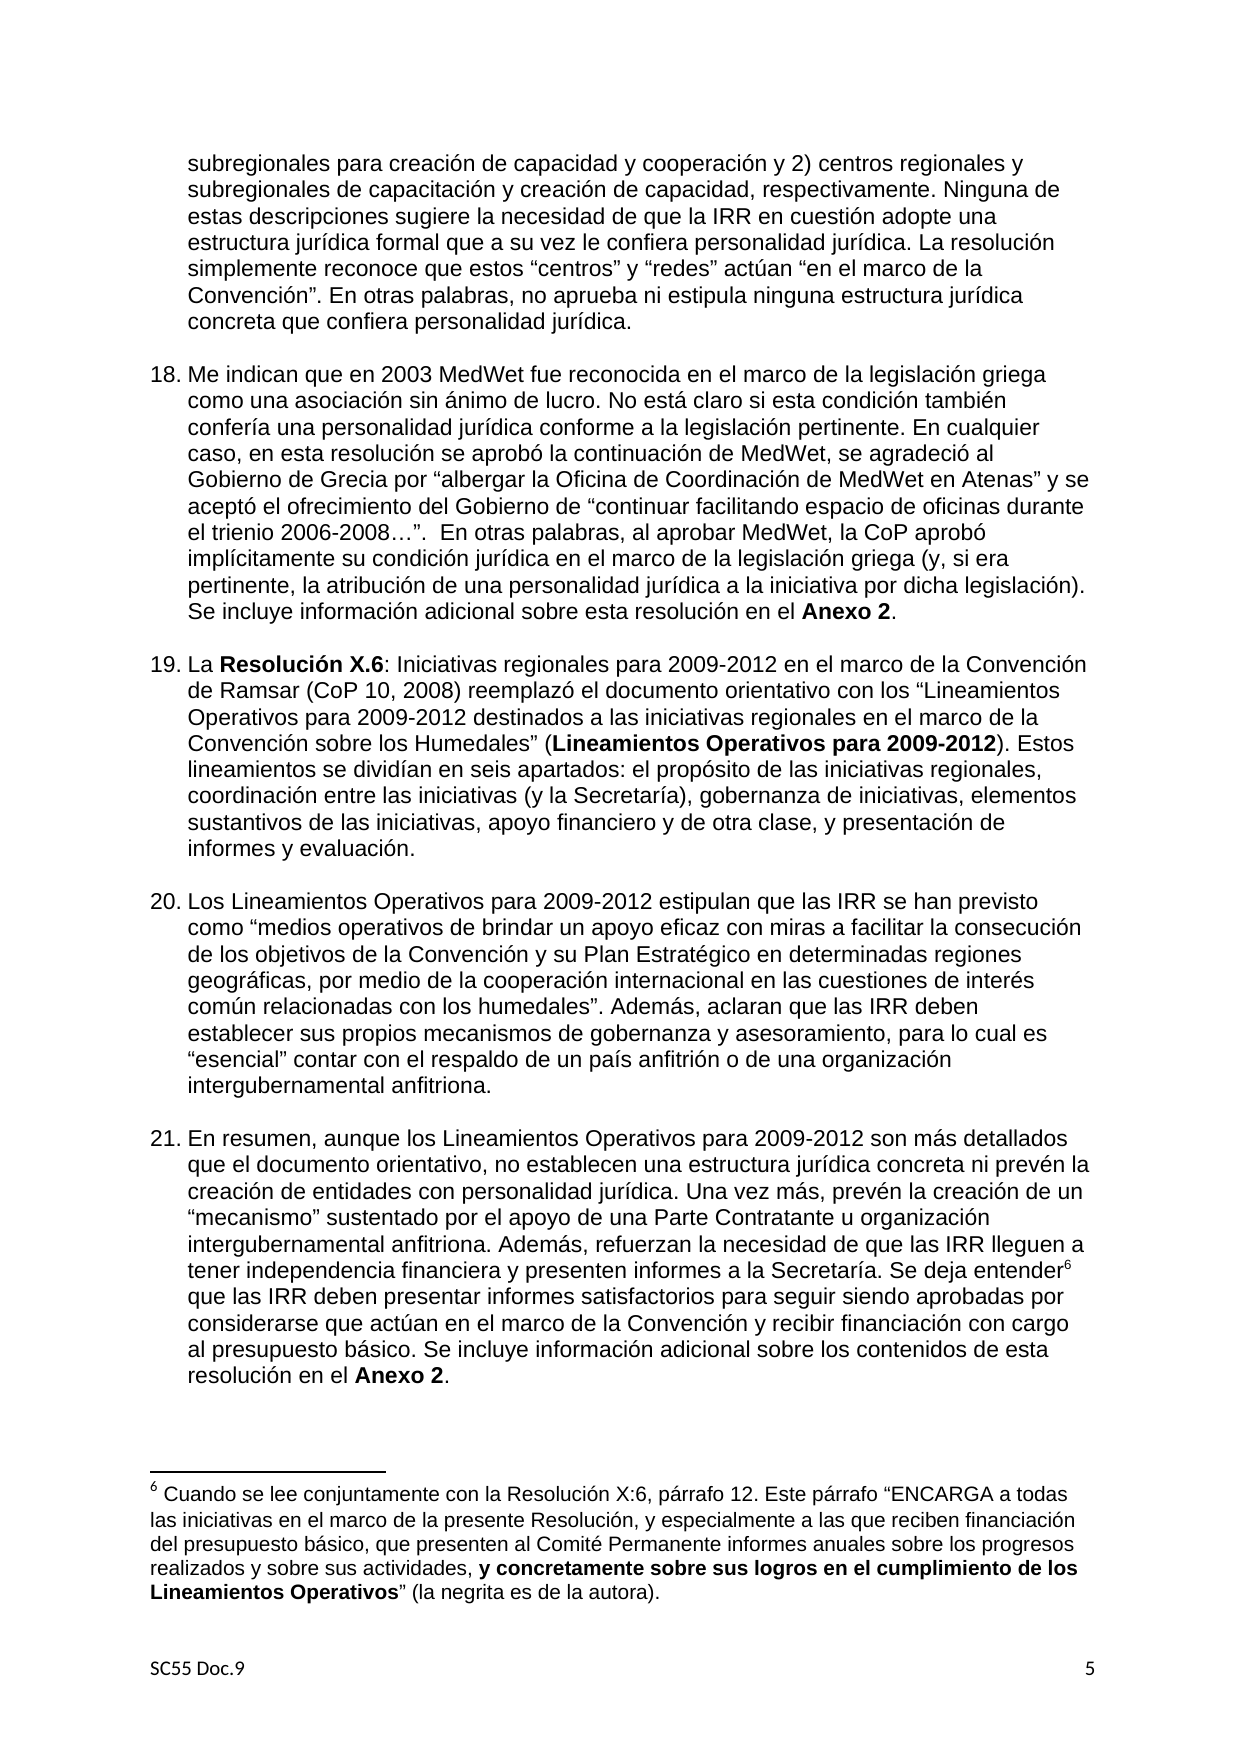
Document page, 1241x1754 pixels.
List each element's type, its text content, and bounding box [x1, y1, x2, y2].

list En resumen, aunque los Lineamientos Operativos para 2009-2012 son más detallados que el documento orientativo, no establecen una estructura jurídica concreta ni prevén la creación de entidades con personalidad jurídica. Una vez más, prevén la creación de un “mecanismo” sustentado por el apoyo de una Parte Contratante u organización intergubernamental anfitriona. Además, refuerzan la necesidad de que las IRR lleguen a tener independencia financiera y presenten informes a la Secretaría. Se deja entender que las IRR deben presentar informes satisfactorios para seguir siendo aprobadas por considerarse que actúan en el marco de la Convención y recibir financiación con cargo al presupuesto básico. Se incluye información adicional sobre los contenidos de esta resolución en el Anexo 2. [150, 1125, 1090, 1389]
list Los Lineamientos Operativos para 2009-2012 estipulan que las IRR se han previsto como “medios operativos de brindar un apoyo eficaz con miras a facilitar la consecución de los objetivos de la Convención y su Plan Estratégico en determinadas regiones geográficas, por medio de la cooperación internacional en las cuestiones de interés común relacionadas con los humedales”. Además, aclaran que las IRR deben establecer sus propios mecanismos de gobernanza y asesoramiento, para lo cual es “esencial” contar con el respaldo de un país anfitrión o de una organización intergubernamental anfitriona. [150, 888, 1090, 1099]
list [150, 150, 1090, 334]
list Me indican que en 2003 MedWet fue reconocida en el marco de la legislación griega como una asociación sin ánimo de lucro. No está claro si esta condición también confería una personalidad jurídica conforme a la legislación pertinente. En cualquier caso, en esta resolución se aprobó la continuación de MedWet, se agradeció al Gobierno de Grecia por “albergar la Oficina de Coordinación de MedWet en Atenas” y se aceptó el ofrecimiento del Gobierno de “continuar facilitando espacio de oficinas durante el trienio 2006-2008…”. En otras palabras, al aprobar MedWet, la CoP aprobó implícitamente su condición jurídica en el marco de la legislación griega (y, si era pertinente, la atribución de una personalidad jurídica a la iniciativa por dicha legislación). Se incluye información adicional sobre esta resolución en el Anexo 2. [150, 361, 1090, 624]
list La Resolución X.6: Iniciativas regionales para 2009-2012 en el marco de la Convención de Ramsar (CoP 10, 2008) reemplazó el documento orientativo con los “Lineamientos Operativos para 2009-2012 destinados a las iniciativas regionales en el marco de la Convención sobre los Humedales” (Lineamientos Operativos para 2009-2012). Estos lineamientos se dividían en seis apartados: el propósito de las iniciativas regionales, coordinación entre las iniciativas (y la Secretaría), gobernanza de iniciativas, elementos sustantivos de las iniciativas, apoyo financiero y de otra clase, y presentación de informes y evaluación. [150, 651, 1090, 862]
